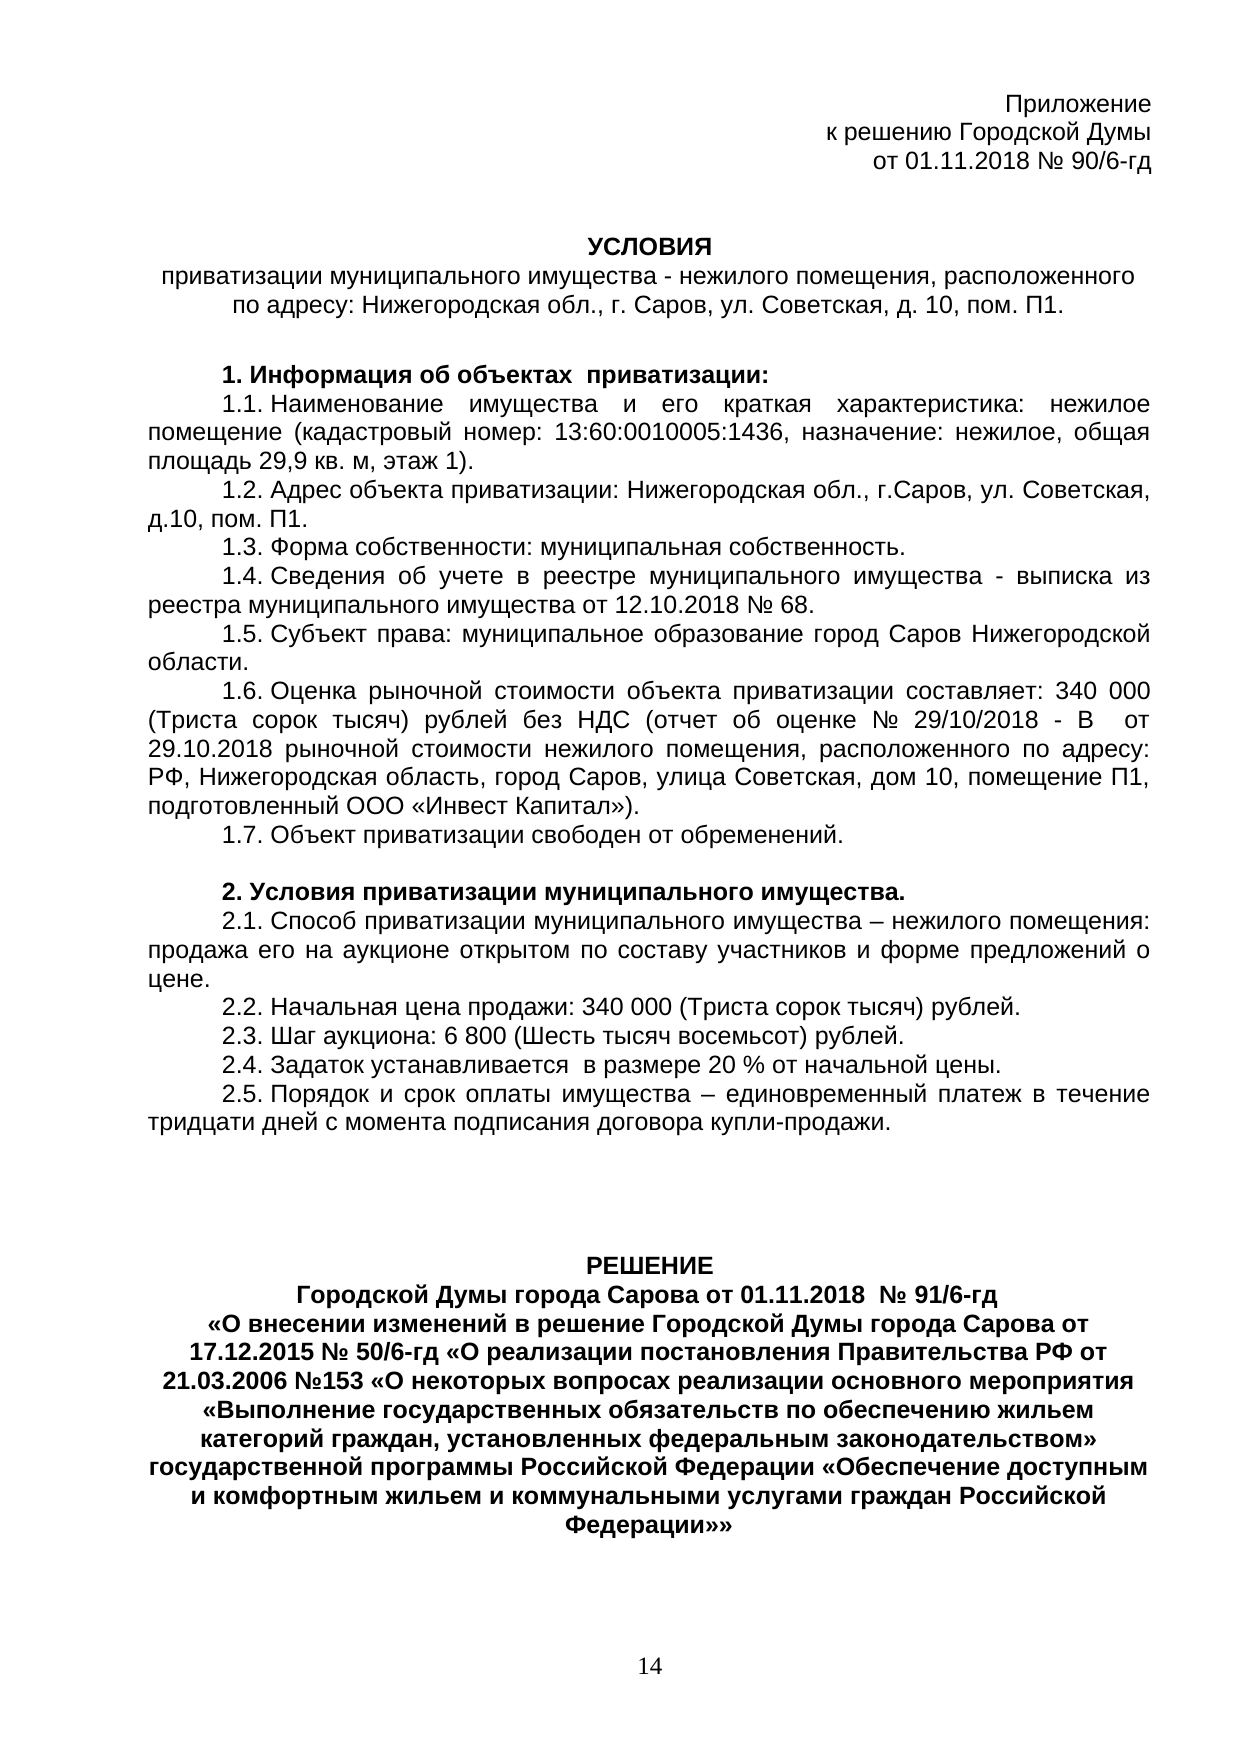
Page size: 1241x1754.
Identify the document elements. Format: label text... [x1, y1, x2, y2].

text 1.5. Субъект права: муниципальное образование город Саров Нижегородской области. [148, 619, 1152, 676]
text 1.6. Оценка рыночной стоимости объекта приватизации составляет: 340 000 (Триста сорок тысяч) рублей без НДС (отчет об оценке № 29/10/2018 - В от 29.10.2018 рыночной стоимости нежилого помещения, расположенного по адресу: РФ, Нижегородская область, город Саров, улица Советская, дом 10, помещение П1, подготовленный ООО «Инвест Капитал»). [148, 676, 1152, 820]
title Приложение [148, 89, 1152, 117]
text 1.7. Объект приватизации свободен от обременений. [148, 820, 1152, 849]
text 1.3. Форма собственности: муниципальная собственность. [148, 532, 1152, 561]
title к решению Городской Думы [148, 117, 1152, 146]
text «О внесении изменений в решение Городской Думы города Сарова от 17.12.2015 № 50/6-гд «О реализации постановления Правительства РФ от 21.03.2006 №153 «О некоторых вопросах реализации основного мероприятия «Выполнение государственных обязательств по обеспечению жильем категорий граждан, установленных федеральным законодательством» государственной программы Российской Федерации «Обеспечение доступным и комфортным жильем и коммунальными услугами граждан Российской Федерации»» [148, 1309, 1150, 1539]
text 2.5. Порядок и срок оплаты имущества – единовременный платеж в течение тридцати дней с момента подписания договора купли-продажи. [148, 1079, 1152, 1136]
text 1.1. Наименование имущества и его краткая характеристика: нежилое помещение (кадастровый номер: 13:60:0010005:1436, назначение: нежилое, общая площадь 29,9 кв. м, этаж 1). [148, 389, 1152, 475]
text 2.4. Задаток устанавливается в размере 20 % от начальной цены. [148, 1050, 1152, 1079]
text 2. Условия приватизации муниципального имущества. [148, 877, 1152, 906]
title УСЛОВИЯ [148, 232, 1152, 261]
text 2.3. Шаг аукциона: 6 800 (Шесть тысяч восемьсот) рублей. [148, 1021, 1152, 1050]
text 1.4. Сведения об учете в реестре муниципального имущества - выписка из реестра муниципального имущества от 12.10.2018 № 68. [148, 561, 1152, 619]
text 1.2. Адрес объекта приватизации: Нижегородская обл, г.Саров, ул. Советская, д.10, пом. П1. [148, 475, 1152, 532]
text 2.1. Способ приватизации муниципального имущества – нежилого помещения: продажа его на аукционе открытом по составу участников и форме предложений о цене. [148, 906, 1152, 992]
text Городской Думы города Сарова от 01.11.2018 № 91/6-гд [148, 1280, 1146, 1309]
text РЕШЕНИЕ [148, 1251, 1152, 1280]
title от 01.11.2018 № 90/6-гд [148, 146, 1152, 175]
text 2.2. Начальная цена продажи: 340 000 (Триста сорок тысяч) рублей. [148, 992, 1152, 1021]
text приватизации муниципального имущества - нежилого помещения, расположенного по адресу: Нижегородская обл, г. Саров, ул. Советская, д. 10, пом. П1. [148, 261, 1149, 319]
text 1. Информация об объектах приватизации: [148, 360, 1152, 389]
